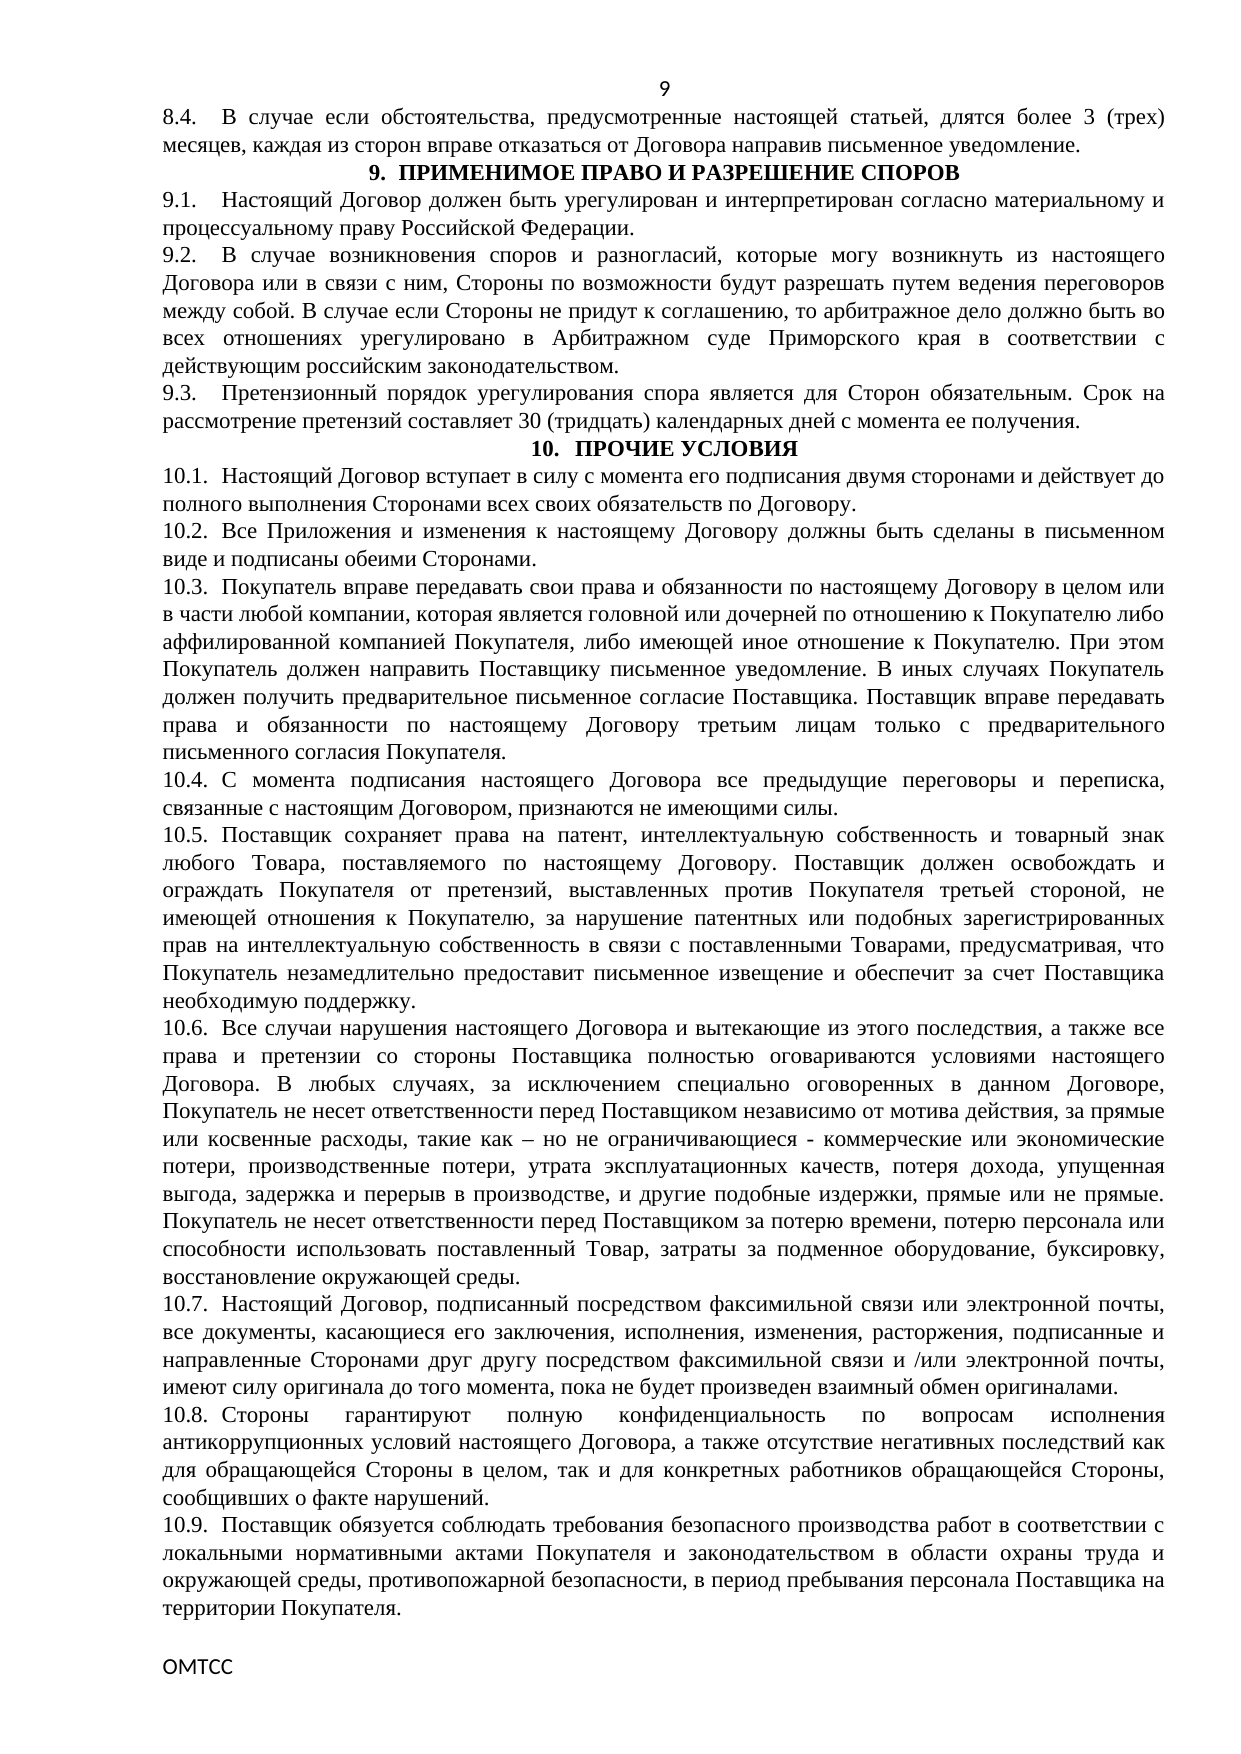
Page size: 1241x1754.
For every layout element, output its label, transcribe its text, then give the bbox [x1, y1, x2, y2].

list Настоящий Договор вступает в силу с момента его подписания двумя сторонами и действует до полного выполнения Сторонами всех своих обязательств по Договору. [162, 462, 1166, 516]
list ПРОЧИЕ УСЛОВИЯ [162, 435, 1166, 461]
list Настоящий Договор должен быть урегулирован и интерпретирован согласно материальному и процессуальному праву Российской Федерации. [162, 186, 1166, 240]
list В случае возникновения споров и разногласий, которые могу возникнуть из настоящего Договора или в связи с ним, Стороны по возможности будут разрешать путем ведения переговоров между собой. В случае если Стороны не придут к соглашению, то арбитражное дело должно быть во всех отношениях урегулировано в Арбитражном суде Приморского края в соответствии с действующим российским законодательством. [162, 241, 1166, 378]
list В случае если обстоятельства, предусмотренные настоящей статьей, длятся более 3 (трех) месяцев, каждая из сторон вправе отказаться от Договора направив письменное уведомление. [162, 103, 1166, 157]
list Покупатель вправе передавать свои права и обязанности по настоящему Договору в целом или в части любой компании, которая является головной или дочерней по отношению к Покупателю либо аффилированной компанией Покупателя, либо имеющей иное отношение к Покупателю. При этом Покупатель должен направить Поставщику письменное уведомление. В иных случаях Покупатель должен получить предварительное письменное согласие Поставщика. Поставщик вправе передавать права и обязанности по настоящему Договору третьим лицам только с предварительного письменного согласия Покупателя. [162, 573, 1166, 765]
list Претензионный порядок урегулирования спора является для Сторон обязательным. Срок на рассмотрение претензий составляет 30 (тридцать) календарных дней с момента ее получения. [162, 379, 1166, 433]
list Настоящий Договор, подписанный посредством факсимильной связи или электронной почты, все документы, касающиеся его заключения, исполнения, изменения, расторжения, подписанные и направленные Сторонами друг другу посредством факсимильной связи и /или электронной почты, имеют силу оригинала до того момента, пока не будет произведен взаимный обмен оригиналами. [162, 1290, 1166, 1399]
list Все Приложения и изменения к настоящему Договору должны быть сделаны в письменном виде и подписаны обеими Сторонами. [162, 517, 1166, 571]
list Все случаи нарушения настоящего Договора и вытекающие из этого последствия, а также все права и претензии со стороны Поставщика полностью оговариваются условиями настоящего Договора. В любых случаях, за исключением специально оговоренных в данном Договоре, Покупатель не несет ответственности перед Поставщиком независимо от мотива действия, за прямые или косвенные расходы, такие как – но не ограничивающиеся - коммерческие или экономические потери, производственные потери, утрата эксплуатационных качеств, потеря дохода, упущенная выгода, задержка и перерыв в производстве, и другие подобные издержки, прямые или не прямые. Покупатель не несет ответственности перед Поставщиком за потерю времени, потерю персонала или способности использовать поставленный Товар, затраты за подменное оборудование, буксировку, восстановление окружающей среды. [162, 1014, 1166, 1289]
list Стороны гарантируют полную конфиденциальность по вопросам исполнения антикоррупционных условий настоящего Договора, а также отсутствие негативных последствий как для обращающейся Стороны в целом, так и для конкретных работников обращающейся Стороны, сообщивших о факте нарушений. [162, 1401, 1166, 1510]
list Поставщик обязуется соблюдать требования безопасного производства работ в соответствии с локальными нормативными актами Покупателя и законодательством в области охраны труда и окружающей среды, противопожарной безопасности, в период пребывания персонала Поставщика на территории Покупателя. [162, 1511, 1166, 1620]
list Поставщик сохраняет права на патент, интеллектуальную собственность и товарный знак любого Товара, поставляемого по настоящему Договору. Поставщик должен освобождать и ограждать Покупателя от претензий, выставленных против Покупателя третьей стороной, не имеющей отношения к Покупателю, за нарушение патентных или подобных зарегистрированных прав на интеллектуальную собственность в связи с поставленными Товарами, предусматривая, что Покупатель незамедлительно предоставит письменное извещение и обеспечит за счет Поставщика необходимую поддержку. [162, 821, 1166, 1013]
list С момента подписания настоящего Договора все предыдущие переговоры и переписка, связанные с настоящим Договором, признаются не имеющими силы. [162, 766, 1166, 820]
list ПРИМЕНИМОЕ ПРАВО И РАЗРЕШЕНИЕ СПОРОВ [162, 159, 1166, 185]
